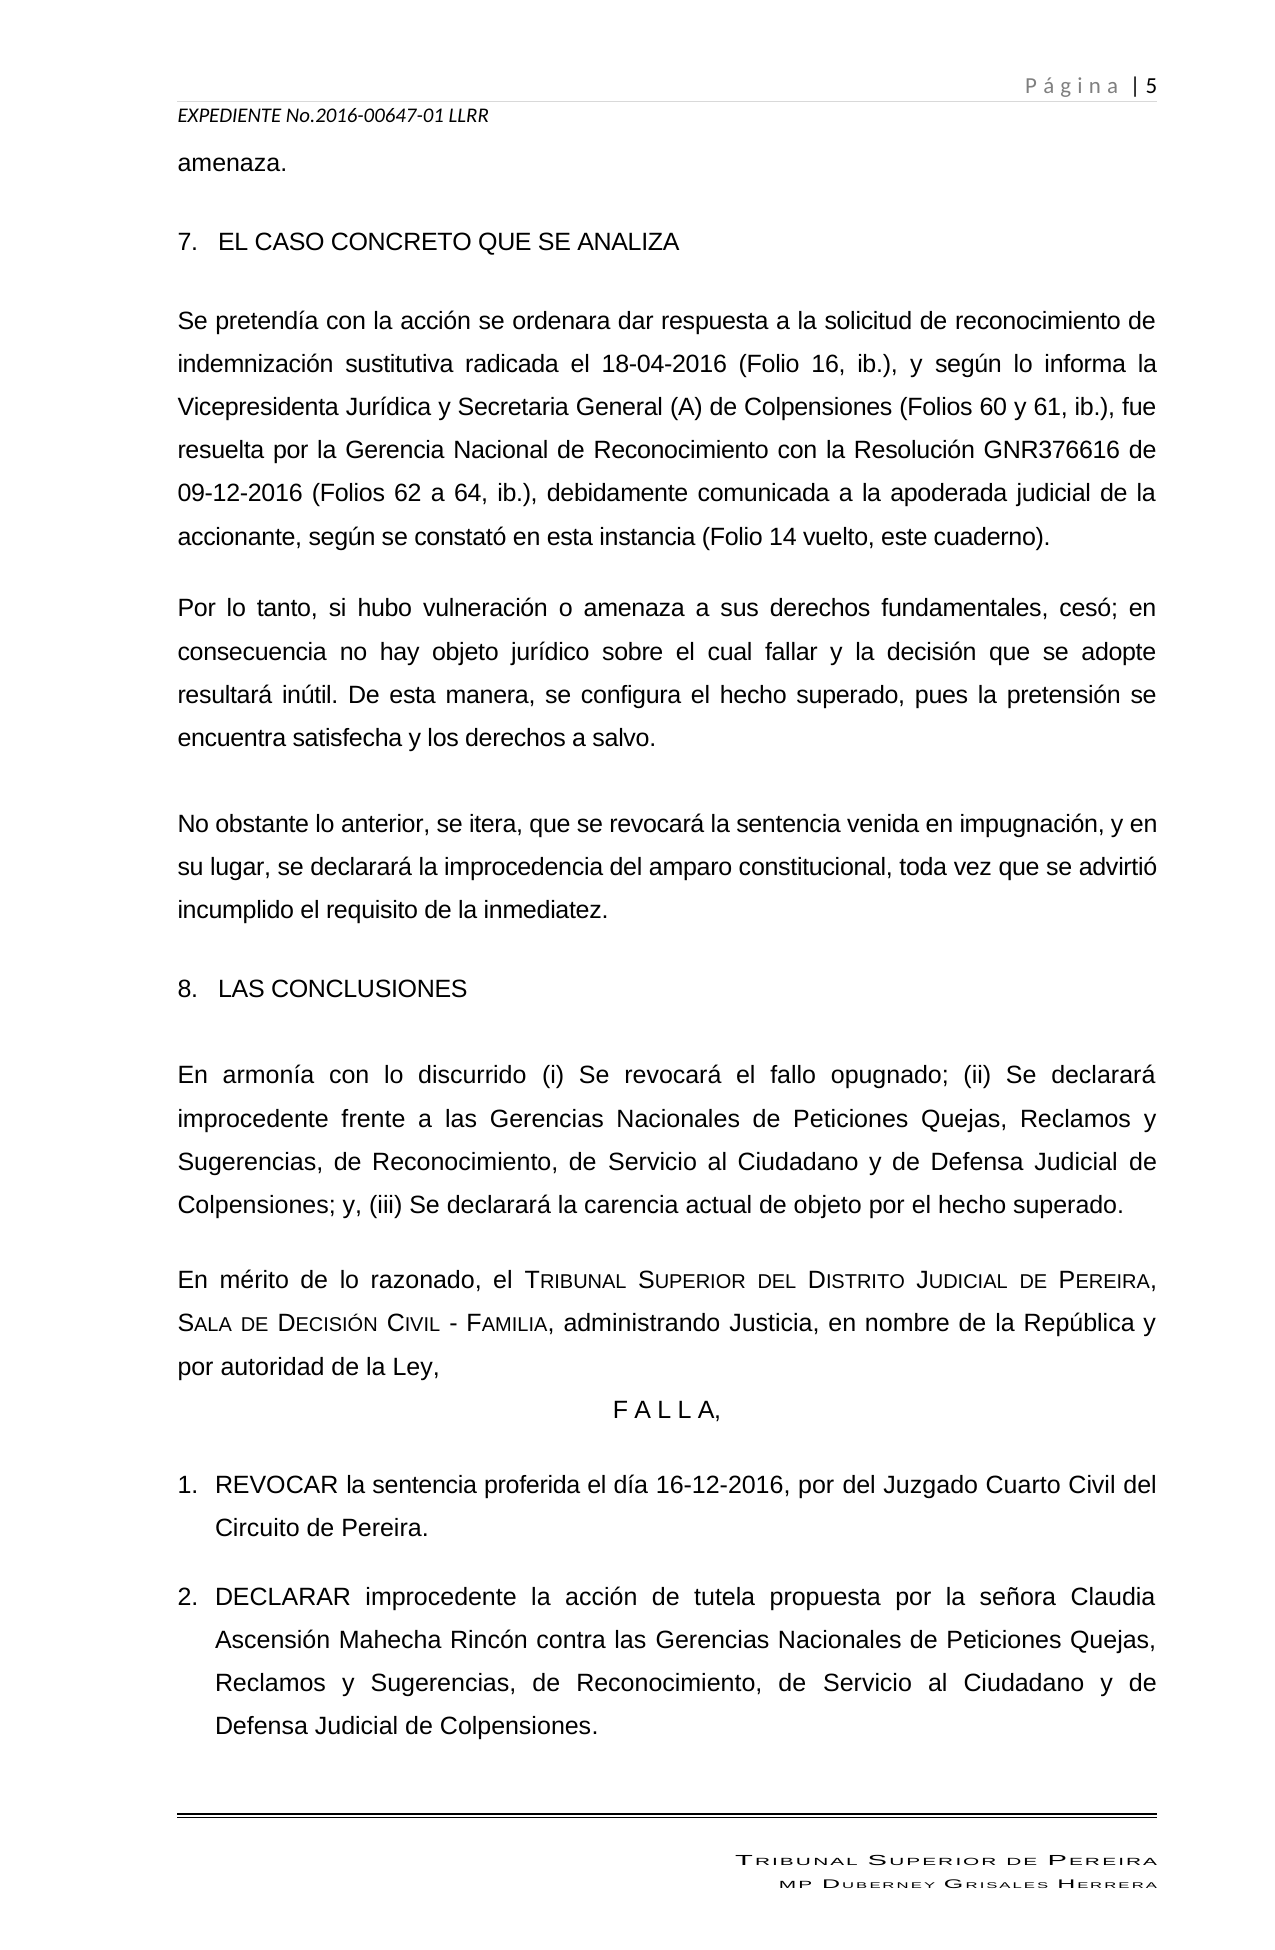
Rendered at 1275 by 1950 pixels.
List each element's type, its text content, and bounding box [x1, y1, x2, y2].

text No obstante lo anterior, se itera, que se revocará la sentencia venida en impugnación, y en su lugar, se declarará la improcedencia del amparo constitucional, toda vez que se advirtió incumplido el requisito de la inmediatez. [177, 809, 1157, 924]
list LAS CONCLUSIONES [177, 974, 1098, 1003]
text En armonía con lo discurrido (i) Se revocará el fallo opugnado; (ii) Se declarará improcedente frente a las Gerencias Nacionales de Peticiones Quejas, Reclamos y Sugerencias, de Reconocimiento, de Servicio al Ciudadano y de Defensa Judicial de Colpensiones; y, (iii) Se declarará la carencia actual de objeto por el hecho superado. [177, 1061, 1157, 1219]
text Por lo tanto, si hubo vulneración o amenaza a sus derechos fundamentales, cesó; en consecuencia no hay objeto jurídico sobre el cual fallar y la decisión que se adopte resultará inútil. De esta manera, se configura el hecho superado, pues la pretensión se encuentra satisfecha y los derechos a salvo. [177, 593, 1157, 751]
text En mérito de lo razonado, el Tribunal Superior del Distrito Judicial de Pereira, Sala de Decisión Civil - Familia, administrando Justicia, en nombre de la República y por autoridad de la Ley, [177, 1265, 1157, 1380]
list EL CASO CONCRETO QUE SE ANALIZA [177, 227, 1157, 256]
list DECLARAR improcedente la acción de tutela propuesta por la señora Claudia Ascensión Mahecha Rincón contra las Gerencias Nacionales de Peticiones Quejas, Reclamos y Sugerencias, de Reconocimiento, de Servicio al Ciudadano y de Defensa Judicial de Colpensiones. [177, 1581, 1157, 1739]
list REVOCAR la sentencia proferida el día 16-12-2016, por del Juzgado Cuarto Civil del Circuito de Pereira. [177, 1470, 1157, 1542]
text F A L L A, [177, 1395, 1157, 1423]
text Se pretendía con la acción se ordenara dar respuesta a la solicitud de reconocimiento de indemnización sustitutiva radicada el 18-04-2016 (Folio 16, ib.), y según lo informa la Vicepresidenta Jurídica y Secretaria General (A) de Colpensiones (Folios 60 y 61, ib.), fue resuelta por la Gerencia Nacional de Reconocimiento con la Resolución GNR376616 de 09-12-2016 (Folios 62 a 64, ib.), debidamente comunicada a la apoderada judicial de la accionante, según se constató en esta instancia (Folio 14 vuelto, este cuaderno). [177, 306, 1157, 550]
